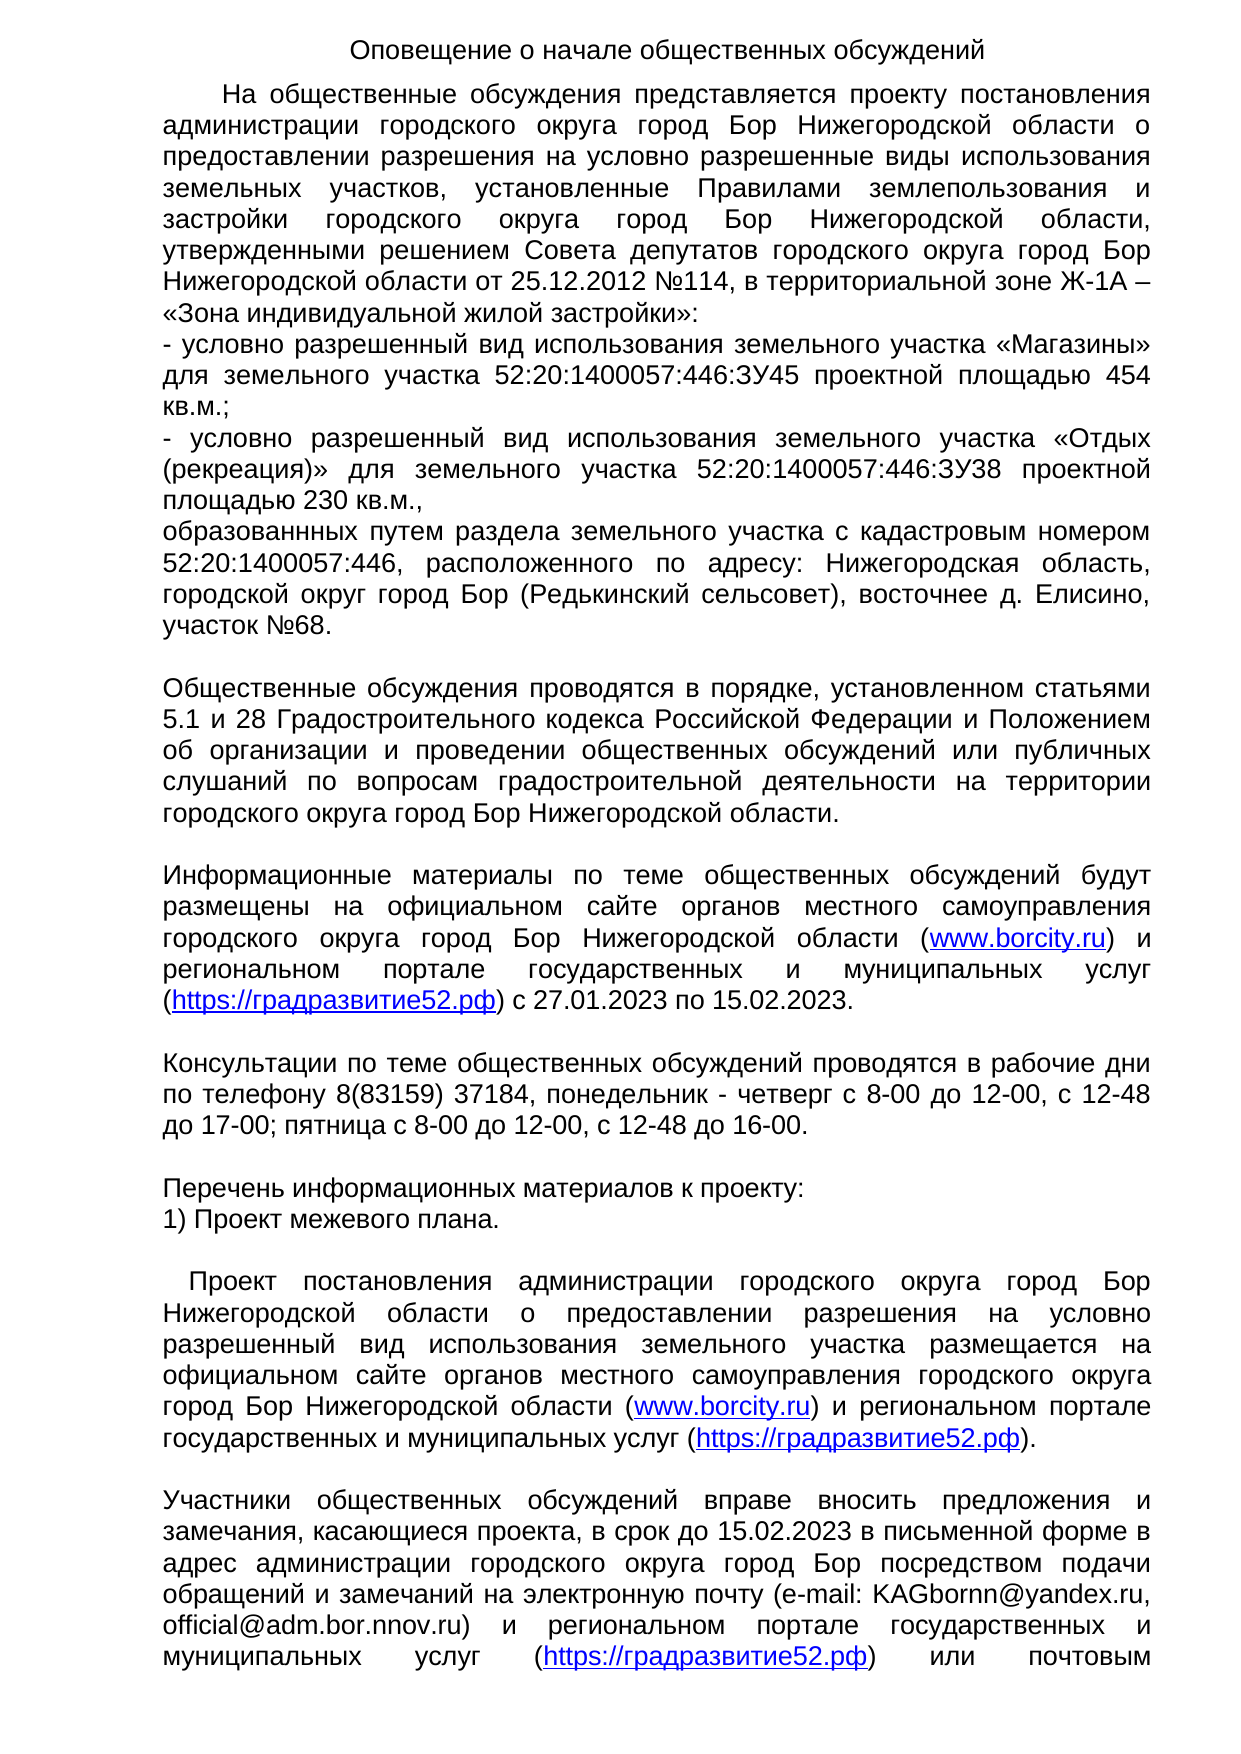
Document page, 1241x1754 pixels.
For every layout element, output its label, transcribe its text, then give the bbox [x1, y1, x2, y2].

text Перечень информационных материалов к проекту: [162, 1172, 1152, 1203]
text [162, 1484, 1152, 1672]
text Общественные обсуждения проводятся в порядке, установленном статьями 5.1 и 28 Градостроительного кодекса Российской Федерации и Положением об организации и проведении общественных обсуждений или публичных слушаний по вопросам градостроительной деятельности на территории городского округа город Бор Нижегородской области. [162, 672, 1152, 828]
text - условно разрешенный вид использования земельного участка «Магазины» для земельного участка 52:20:1400057:446:ЗУ45 проектной площадью 454 кв.м.; [162, 328, 1152, 422]
text Консультации по теме общественных обсуждений проводятся в рабочие дни по телефону 8(83159) 37184, понедельник - четверг с 8-00 до 12-00, с 12-48 до 17-00; пятница с 8-00 до 12-00, с 12-48 до 16-00. [162, 1047, 1152, 1140]
text - условно разрешенный вид использования земельного участка «Отдых (рекреация)» для земельного участка 52:20:1400057:446:ЗУ38 проектной площадью 230 кв.м., [162, 422, 1152, 515]
text 1) Проект межевого плана. [162, 1203, 1152, 1234]
text На общественные обсуждения представляется проекту постановления администрации городского округа город Бор Нижегородской области о предоставлении разрешения на условно разрешенные виды использования земельных участков, установленные Правилами землепользования и застройки городского округа город Бор Нижегородской области, утвержденными решением Совета депутатов городского округа город Бор Нижегородской области от 25.12.2012 №114, в территориальной зоне Ж-1А – «Зона индивидуальной жилой застройки»: [162, 78, 1152, 328]
text Проект постановления администрации городского округа город Бор Нижегородской области о предоставлении разрешения на условно разрешенный вид использования земельного участка размещается на официальном сайте органов местного самоуправления городского округа город Бор Нижегородской области (www.borcity.ru) и региональном портале государственных и муниципальных услуг (https://градразвитие52.рф). [162, 1265, 1152, 1453]
text Оповещение о начале общественных обсуждений [349, 34, 1152, 65]
text образованнных путем раздела земельного участка с кадастровым номером 52:20:1400057:446, расположенного по адресу: Нижегородская область, городской округ город Бор (Редькинский сельсовет), восточнее д. Елисино, участок №68. [162, 515, 1152, 640]
text Информационные материалы по теме общественных обсуждений будут размещены на официальном сайте органов местного самоуправления городского округа город Бор Нижегородской области (www.borcity.ru) и региональном портале государственных и муниципальных услуг (https://градразвитие52.рф) с 27.01.2023 по 15.02.2023. [162, 859, 1152, 1015]
